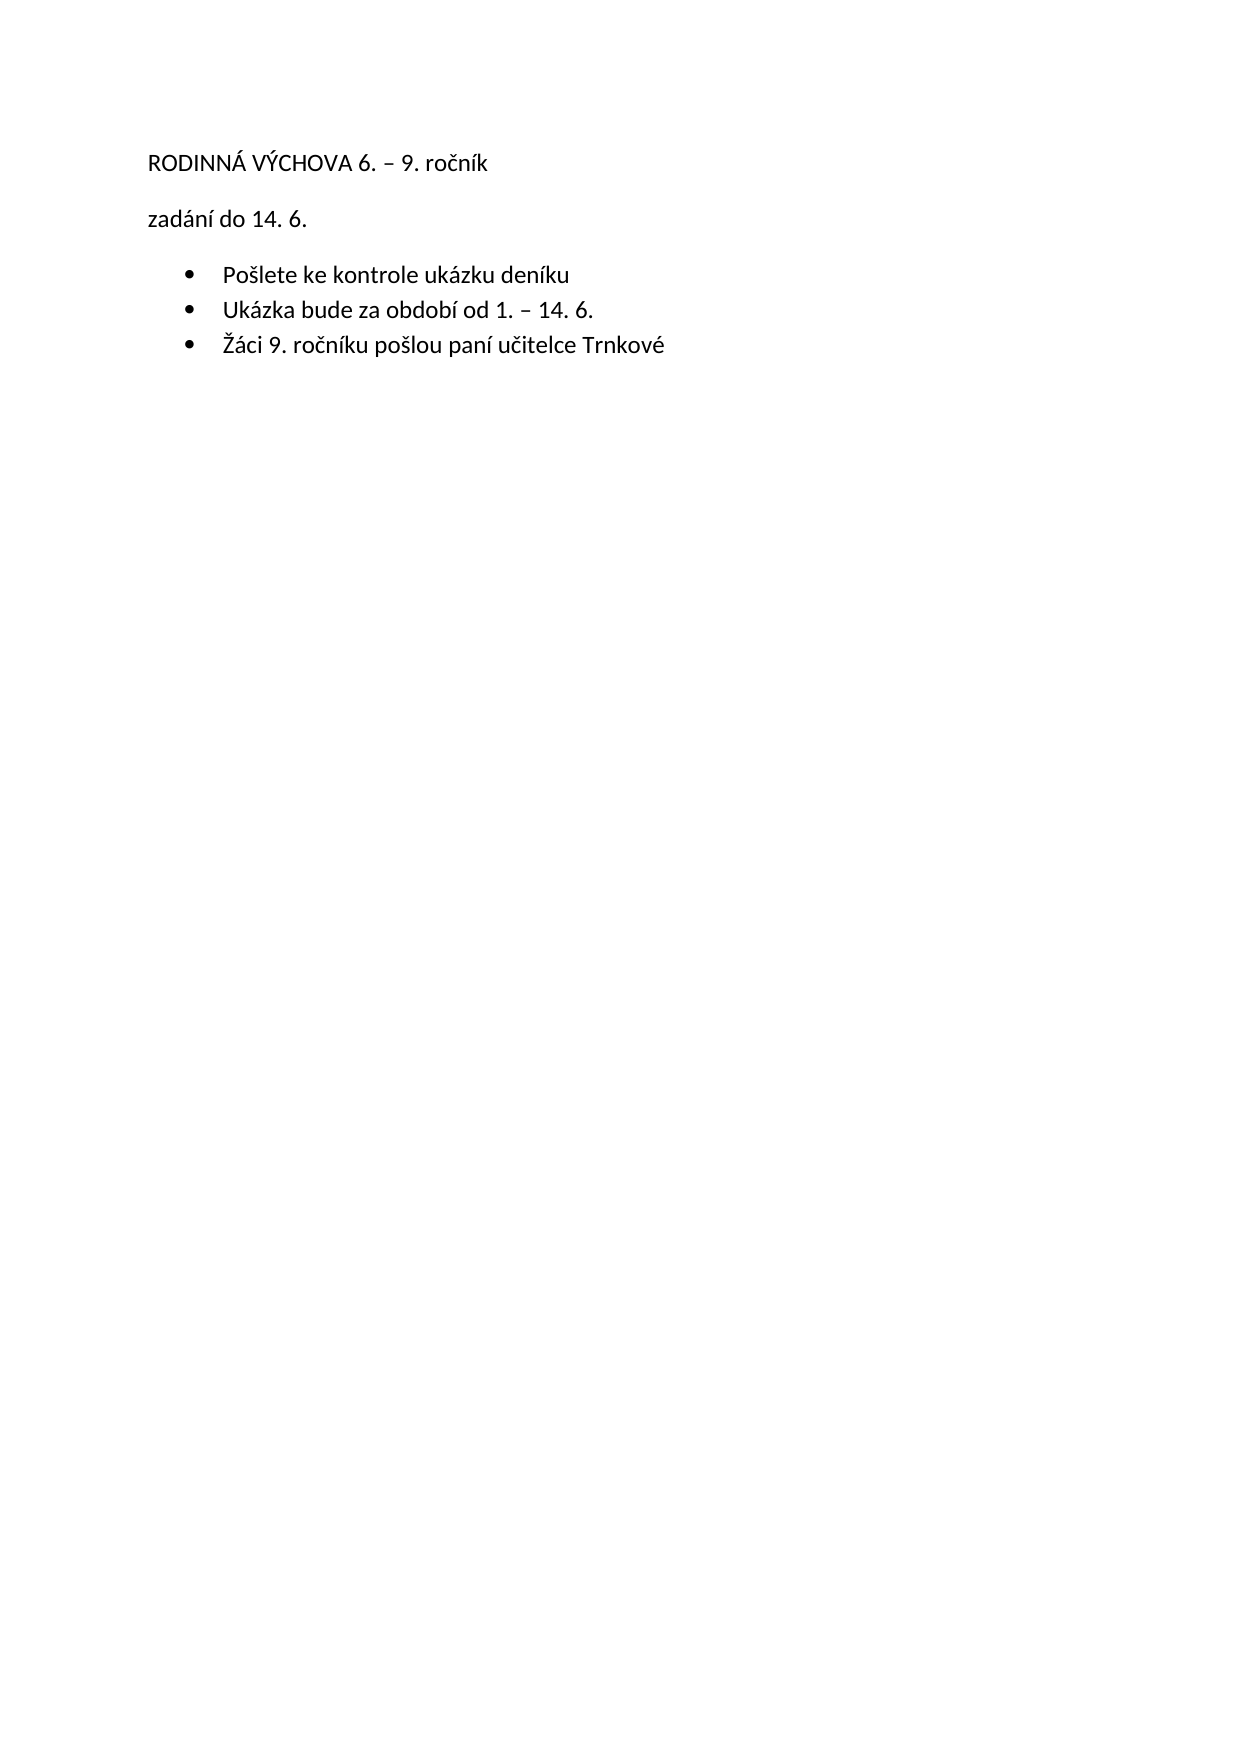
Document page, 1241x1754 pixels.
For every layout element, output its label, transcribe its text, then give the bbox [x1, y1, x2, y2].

list Ukázka bude za období od 1. – 14. 6. [185, 294, 1093, 325]
text zadání do 14. 6. [148, 203, 1093, 234]
list Pošlete ke kontrole ukázku deníku [185, 259, 1093, 290]
text RODINNÁ VÝCHOVA 6. – 9. ročník [148, 148, 1093, 178]
list Žáci 9. ročníku pošlou paní učitelce Trnkové [185, 329, 1093, 360]
